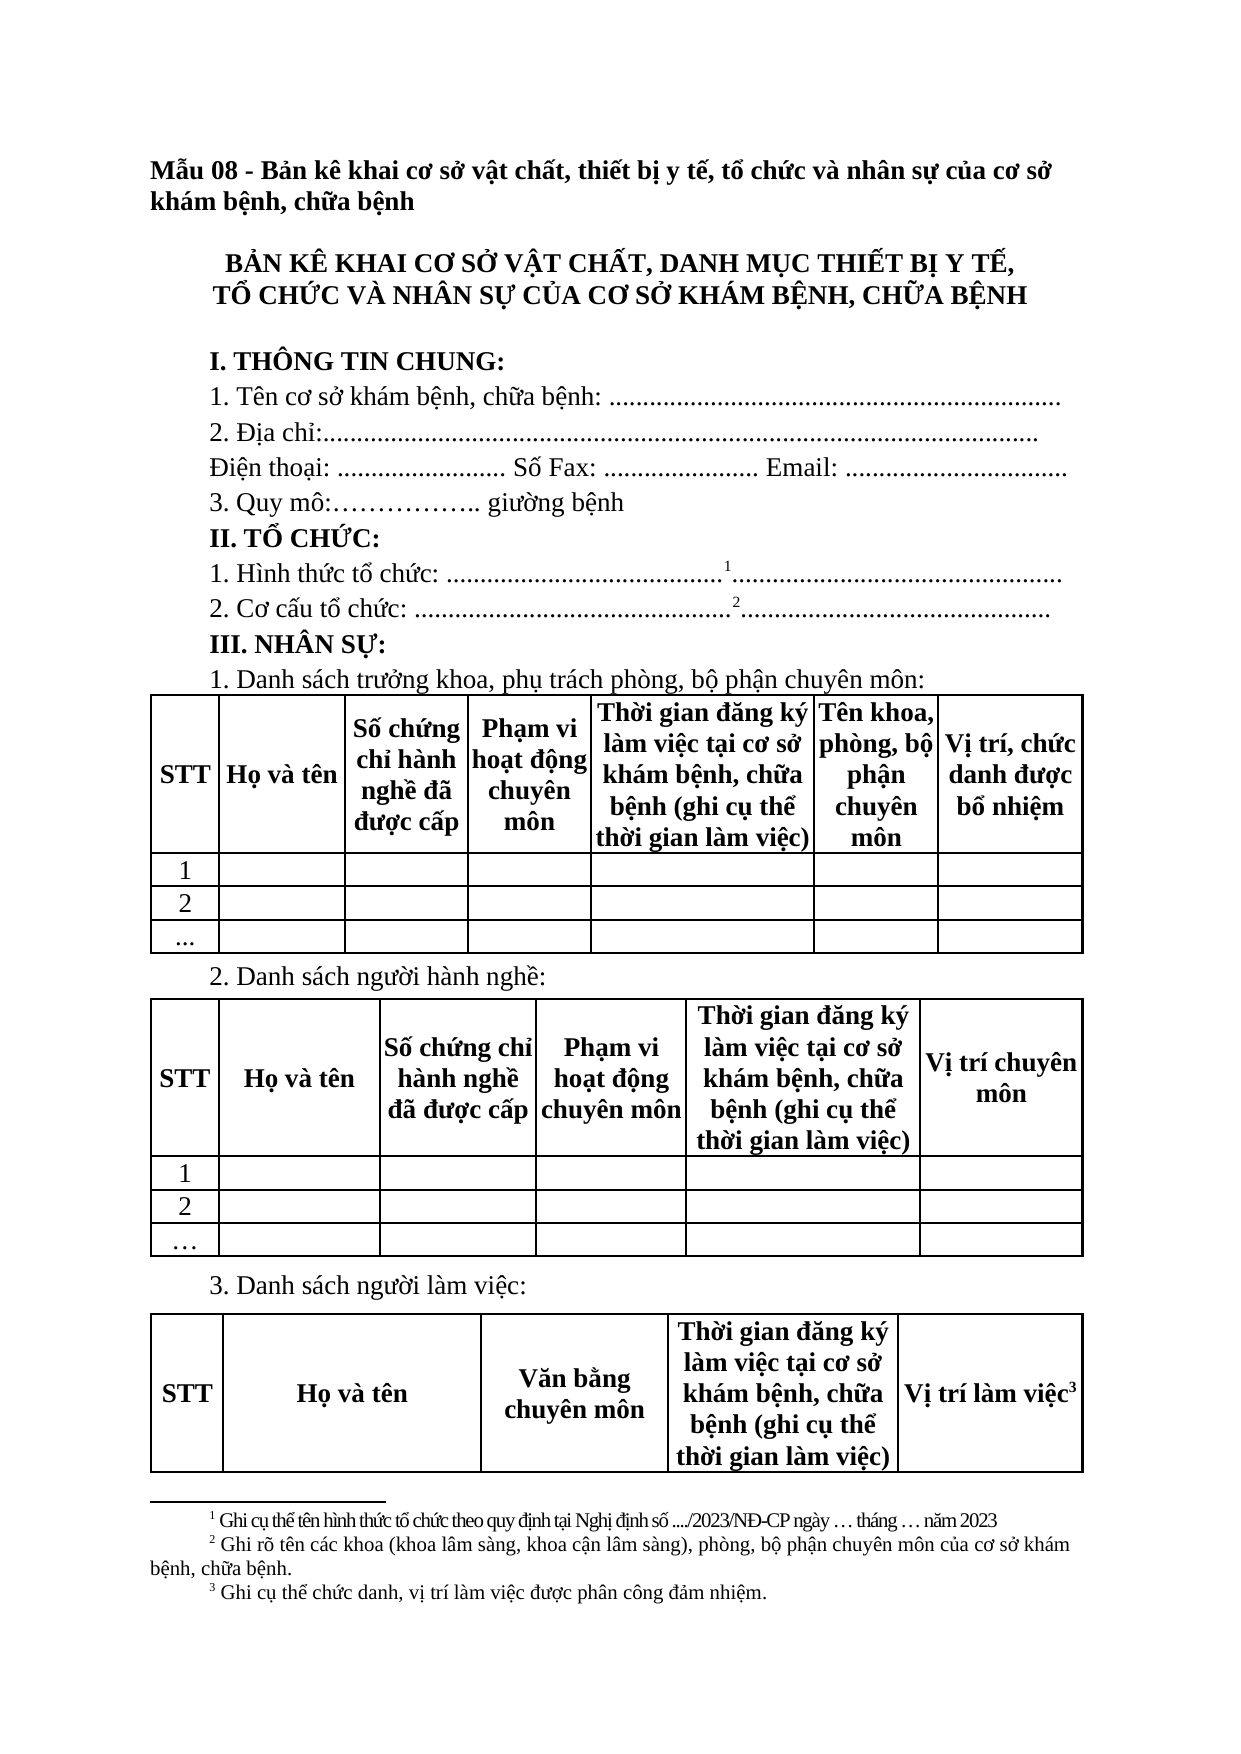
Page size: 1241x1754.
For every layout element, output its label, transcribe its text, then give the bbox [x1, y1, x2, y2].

table_cell [921, 1191, 1081, 1222]
table_cell [939, 887, 1081, 918]
table_cell [687, 1157, 919, 1188]
table_cell [537, 1191, 685, 1222]
table_header Vị trí chuyên môn [921, 1000, 1081, 1155]
table_header Họ và tên [224, 1315, 480, 1471]
text 2. Danh sách người hành nghề: [150, 960, 1090, 991]
table_cell [592, 854, 813, 885]
text 3. Danh sách người làm việc: [150, 1269, 1090, 1301]
text 1. Hình thức tổ chức: .......................................................................................... [150, 557, 1090, 588]
table_cell [815, 887, 937, 918]
table_cell 2 [152, 887, 218, 918]
table_cell [939, 854, 1081, 885]
table_cell [687, 1191, 919, 1222]
table_header Họ và tên [220, 1000, 379, 1155]
table_header Thời gian đăng ký làm việc tại cơ sở khám bệnh, chữa bệnh (ghi cụ thể thời gian làm việc) [669, 1315, 897, 1471]
table_header Họ và tên [220, 696, 344, 852]
text TỔ CHỨC VÀ NHÂN SỰ CỦA CƠ SỞ KHÁM BỆNH, CHỮA BỆNH [150, 279, 1090, 310]
table_cell [381, 1157, 535, 1188]
table_header Phạm vi hoạt động chuyên môn [469, 696, 590, 852]
table_header STT [152, 696, 218, 852]
table_cell [220, 854, 344, 885]
table_cell 1 [152, 1157, 218, 1188]
text 3. Quy mô:…………….. giường bệnh [150, 486, 1090, 518]
text 1. Tên cơ sở khám bệnh, chữa bệnh: ................................................................... [150, 381, 1090, 412]
table_header Văn bằng chuyên môn [482, 1315, 667, 1471]
text 2. Địa chỉ:.......................................................................................................... [150, 416, 1090, 447]
table_header Thời gian đăng ký làm việc tại cơ sở khám bệnh, chữa bệnh (ghi cụ thể thời gian làm việc) [687, 1000, 919, 1155]
table_cell ... [152, 921, 218, 952]
text II. TỔ CHỨC: [150, 522, 1090, 553]
table_header STT [152, 1315, 222, 1471]
table_cell [469, 887, 590, 918]
text 2. Cơ cấu tổ chức: ............................................................................................. [150, 592, 1090, 623]
table_cell [469, 854, 590, 885]
table_cell [220, 1157, 379, 1188]
table_cell [921, 1157, 1081, 1188]
table_header Vị trí, chức danh được bổ nhiệm [939, 696, 1081, 852]
table_cell [815, 921, 937, 952]
table_cell 1 [152, 854, 218, 885]
table_cell [921, 1224, 1081, 1255]
text 1. Danh sách trưởng khoa, phụ trách phòng, bộ phận chuyên môn: [150, 663, 1090, 694]
table_header Tên khoa, phòng, bộ phận chuyên môn [815, 696, 937, 852]
table_cell [346, 921, 467, 952]
table_cell [592, 887, 813, 918]
text III. NHÂN SỰ: [150, 628, 1090, 659]
text I. THÔNG TIN CHUNG: [150, 345, 1090, 376]
text Mẫu 08 - Bản kê khai cơ sở vật chất, thiết bị y tế, tổ chức và nhân sự của cơ sở khám bệnh, chữa bệnh [150, 154, 1090, 216]
text Điện thoại: ......................... Số Fax: ....................... Email: ................................. [150, 451, 1090, 482]
table_cell [220, 1191, 379, 1222]
table_cell [469, 921, 590, 952]
table_header Thời gian đăng ký làm việc tại cơ sở khám bệnh, chữa bệnh (ghi cụ thể thời gian làm việc) [592, 696, 813, 852]
table_cell [537, 1157, 685, 1188]
table_cell 2 [152, 1191, 218, 1222]
table_header Phạm vi hoạt động chuyên môn [537, 1000, 685, 1155]
table_cell [220, 921, 344, 952]
table_cell [346, 854, 467, 885]
table_cell … [152, 1224, 218, 1255]
table_header Vị trí làm việc [899, 1315, 1081, 1471]
table_cell [592, 921, 813, 952]
table_header Số chứng chỉ hành nghề đã được cấp [381, 1000, 535, 1155]
table_cell [815, 854, 937, 885]
table_cell [939, 921, 1081, 952]
table_cell [687, 1224, 919, 1255]
table_cell [220, 887, 344, 918]
text BẢN KÊ KHAI CƠ SỞ VẬT CHẤT, DANH MỤC THIẾT BỊ Y TẾ, [150, 248, 1090, 279]
table_cell [537, 1224, 685, 1255]
table_cell [381, 1224, 535, 1255]
table_cell [346, 887, 467, 918]
table_cell [381, 1191, 535, 1222]
table_header Số chứng chỉ hành nghề đã được cấp [346, 696, 467, 852]
table_header STT [152, 1000, 218, 1155]
table_cell [220, 1224, 379, 1255]
